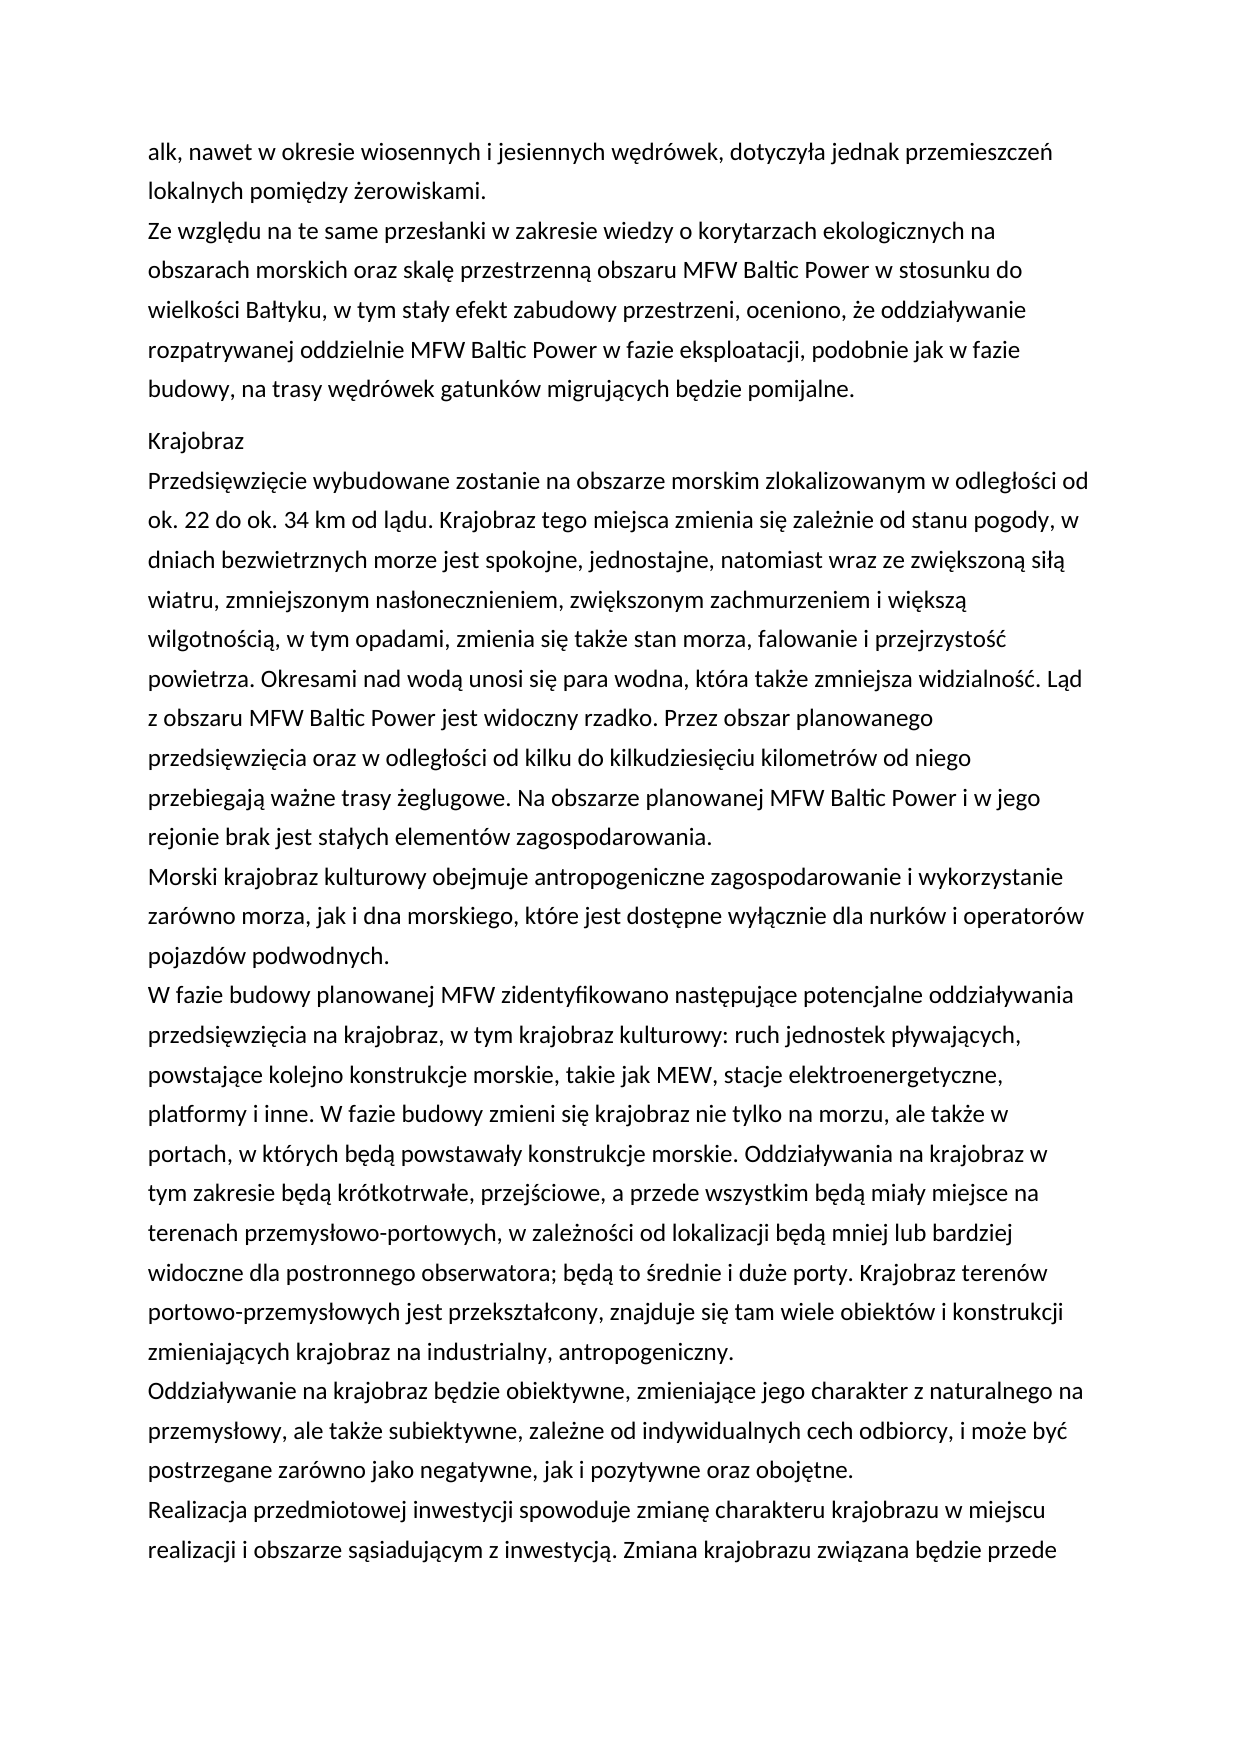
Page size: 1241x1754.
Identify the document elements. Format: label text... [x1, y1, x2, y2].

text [148, 136, 1092, 206]
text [148, 1494, 1092, 1564]
text W fazie budowy planowanej MFW zidentyfikowano następujące potencjalne oddziaływania przedsięwzięcia na krajobraz, w tym krajobraz kulturowy: ruch jednostek pływających, powstające kolejno konstrukcje morskie, takie jak MEW, stacje elektroenergetyczne, platformy i inne. W fazie budowy zmieni się krajobraz nie tylko na morzu, ale także w portach, w których będą powstawały konstrukcje morskie. Oddziaływania na krajobraz w tym zakresie będą krótkotrwałe, przejściowe, a przede wszystkim będą miały miejsce na terenach przemysłowo-portowych, w zależności od lokalizacji będą mniej lub bardziej widoczne dla postronnego obserwatora; będą to średnie i duże porty. Krajobraz terenów portowo-przemysłowych jest przekształcony, znajduje się tam wiele obiektów i konstrukcji zmieniających krajobraz na industrialny, antropogeniczny. [148, 979, 1092, 1366]
text Przedsięwzięcie wybudowane zostanie na obszarze morskim zlokalizowanym w odległości od ok. 22 do ok. 34 km od lądu. Krajobraz tego miejsca zmienia się zależnie od stanu pogody, w dniach bezwietrznych morze jest spokojne, jednostajne, natomiast wraz ze zwiększoną siłą wiatru, zmniejszonym nasłonecznieniem, zwiększonym zachmurzeniem i większą wilgotnością, w tym opadami, zmienia się także stan morza, falowanie i przejrzystość powietrza. Okresami nad wodą unosi się para wodna, która także zmniejsza widzialność. Ląd z obszaru MFW Baltic Power jest widoczny rzadko. Przez obszar planowanego przedsięwzięcia oraz w odległości od kilku do kilkudziesięciu kilometrów od niego przebiegają ważne trasy żeglugowe. Na obszarze planowanej MFW Baltic Power i w jego rejonie brak jest stałych elementów zagospodarowania. [148, 465, 1092, 852]
text Krajobraz [148, 425, 1092, 456]
text Oddziaływanie na krajobraz będzie obiektywne, zmieniające jego charakter z naturalnego na przemysłowy, ale także subiektywne, zależne od indywidualnych cech odbiorcy, i może być postrzegane zarówno jako negatywne, jak i pozytywne oraz obojętne. [148, 1375, 1092, 1485]
text Morski krajobraz kulturowy obejmuje antropogeniczne zagospodarowanie i wykorzystanie zarówno morza, jak i dna morskiego, które jest dostępne wyłącznie dla nurków i operatorów pojazdów podwodnych. [148, 861, 1092, 971]
text Ze względu na te same przesłanki w zakresie wiedzy o korytarzach ekologicznych na obszarach morskich oraz skalę przestrzenną obszaru MFW Baltic Power w stosunku do wielkości Bałtyku, w tym stały efekt zabudowy przestrzeni, oceniono, że oddziaływanie rozpatrywanej oddzielnie MFW Baltic Power w fazie eksploatacji, podobnie jak w fazie budowy, na trasy wędrówek gatunków migrujących będzie pomijalne. [148, 215, 1092, 404]
